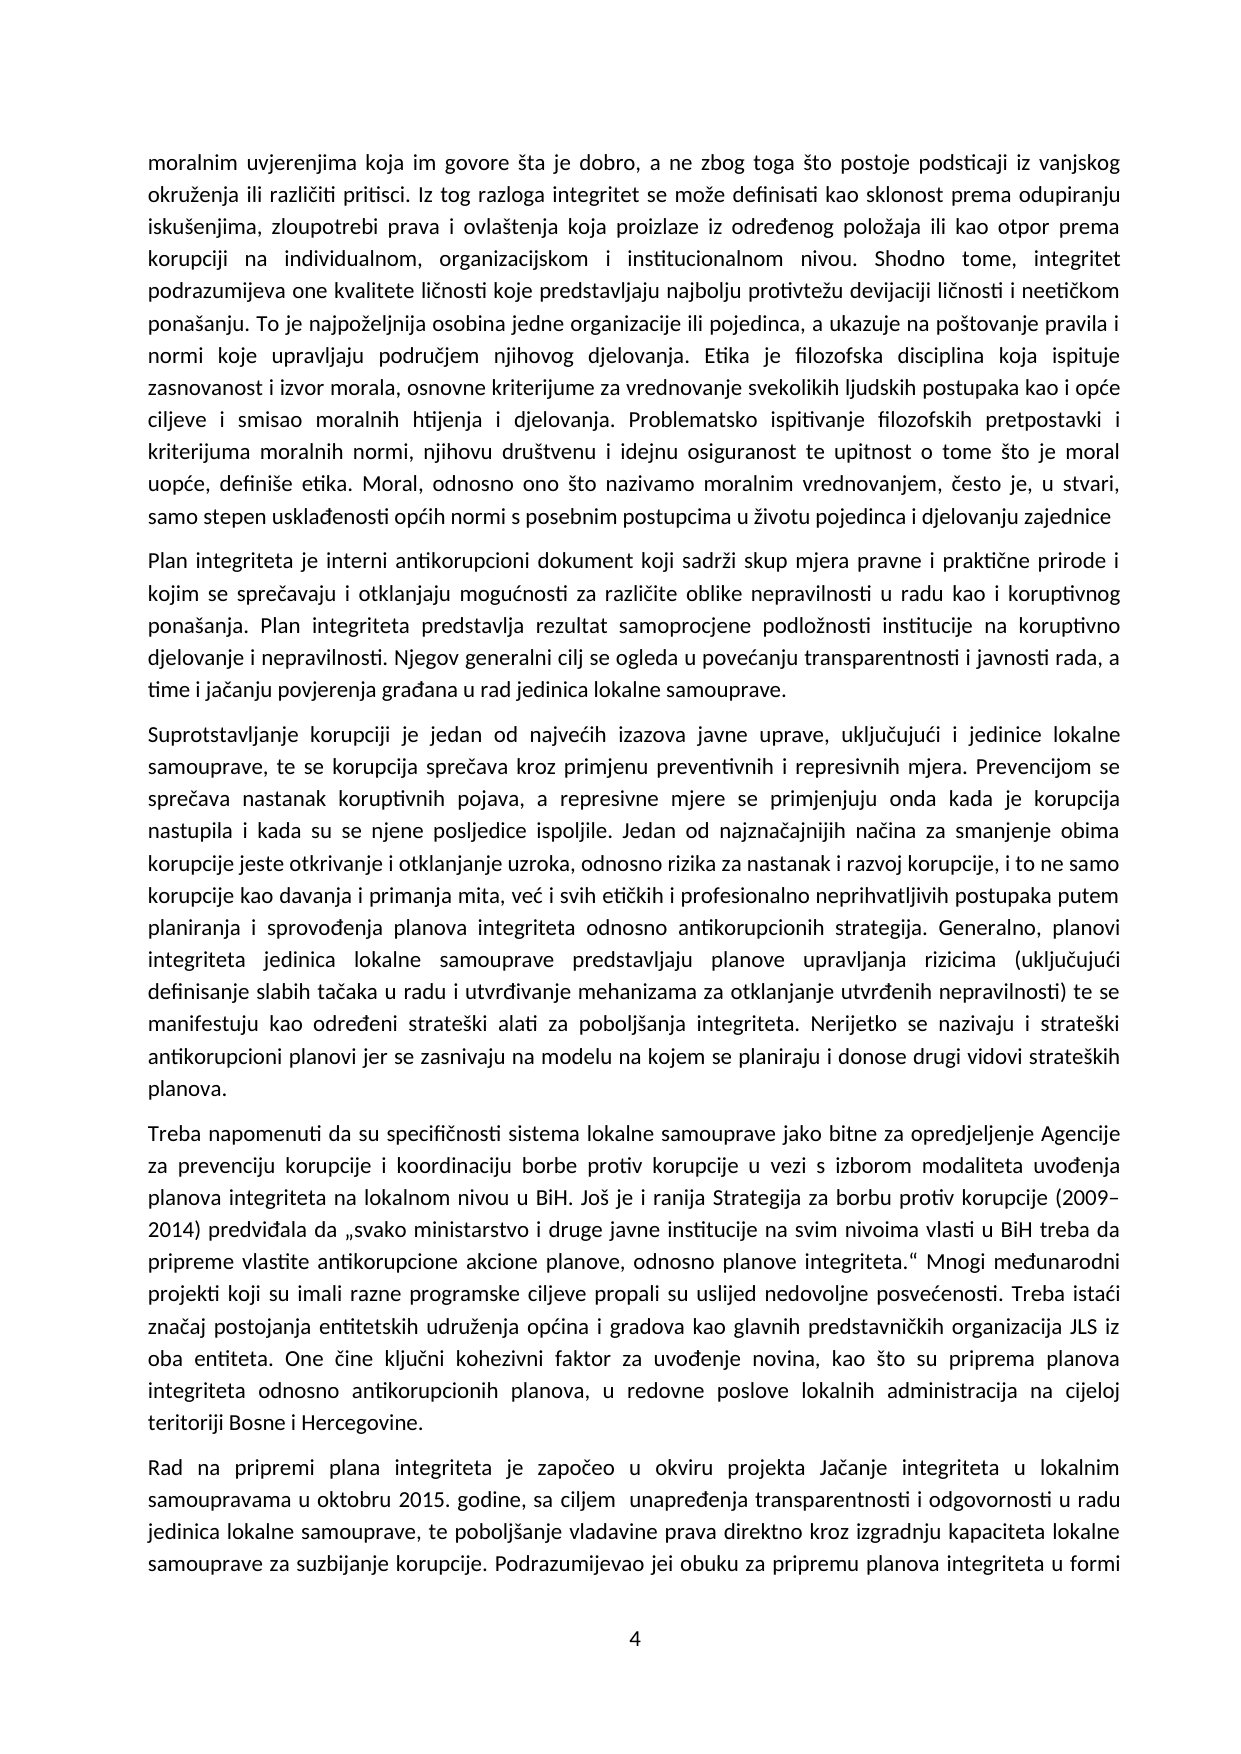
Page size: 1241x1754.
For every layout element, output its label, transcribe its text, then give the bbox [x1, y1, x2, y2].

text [148, 1453, 1122, 1578]
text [148, 148, 1122, 530]
text Suprotstavljanje korupciji je jedan od najvećih izazova javne uprave, uključujući i jedinice lokalne samouprave, te se korupcija sprečava kroz primjenu preventivnih i represivnih mjera. Prevencijom se sprečava nastanak koruptivnih pojava, a represivne mjere se primjenjuju onda kada je korupcija nastupila i kada su se njene posljedice ispoljile. Jedan od najznačajnijih načina za smanjenje obima korupcije jeste otkrivanje i otklanjanje uzroka, odnosno rizika za nastanak i razvoj korupcije, i to ne samo korupcije kao davanja i primanja mita, već i svih etičkih i profesionalno neprihvatljivih postupaka putem planiranja i sprovođenja planova integriteta odnosno antikorupcionih strategija. Generalno, planovi integriteta jedinica lokalne samouprave predstavljaju planove upravljanja rizicima (uključujući definisanje slabih tačaka u radu i utvrđivanje mehanizama za otklanjanje utvrđenih nepravilnosti) te se manifestuju kao određeni strateški alati za poboljšanja integriteta. Nerijetko se nazivaju i strateški antikorupcioni planovi jer se zasnivaju na modelu na kojem se planiraju i donose drugi vidovi strateških planova. [148, 720, 1122, 1102]
text Treba napomenuti da su specifičnosti sistema lokalne samouprave jako bitne za opredjeljenje Agencije za prevenciju korupcije i koordinaciju borbe protiv korupcije u vezi s izborom modaliteta uvođenja planova integriteta na lokalnom nivou u BiH. Još je i ranija Strategija za borbu protiv korupcije (2009–2014) predviđala da „svako ministarstvo i druge javne institucije na svim nivoima vlasti u BiH treba da pripreme vlastite antikorupcione akcione planove, odnosno planove integriteta.“ Mnogi međunarodni projekti koji su imali razne programske ciljeve propali su uslijed nedovoljne posvećenosti. Treba istaći značaj postojanja entitetskih udruženja općina i gradova kao glavnih predstavničkih organizacija JLS iz oba entiteta. One čine ključni kohezivni faktor za uvođenje novina, kao što su priprema planova integriteta odnosno antikorupcionih planova, u redovne poslove lokalnih administracija na cijeloj teritoriji Bosne i Hercegovine. [148, 1119, 1122, 1436]
text Plan integriteta je interni antikorupcioni dokument koji sadrži skup mjera pravne i praktične prirode i kojim se sprečavaju i otklanjaju mogućnosti za različite oblike nepravilnosti u radu kao i koruptivnog ponašanja. Plan integriteta predstavlja rezultat samoprocjene podložnosti institucije na koruptivno djelovanje i nepravilnosti. Njegov generalni cilj se ogleda u povećanju transparentnosti i javnosti rada, a time i jačanju povjerenja građana u rad jedinica lokalne samouprave. [148, 546, 1122, 703]
